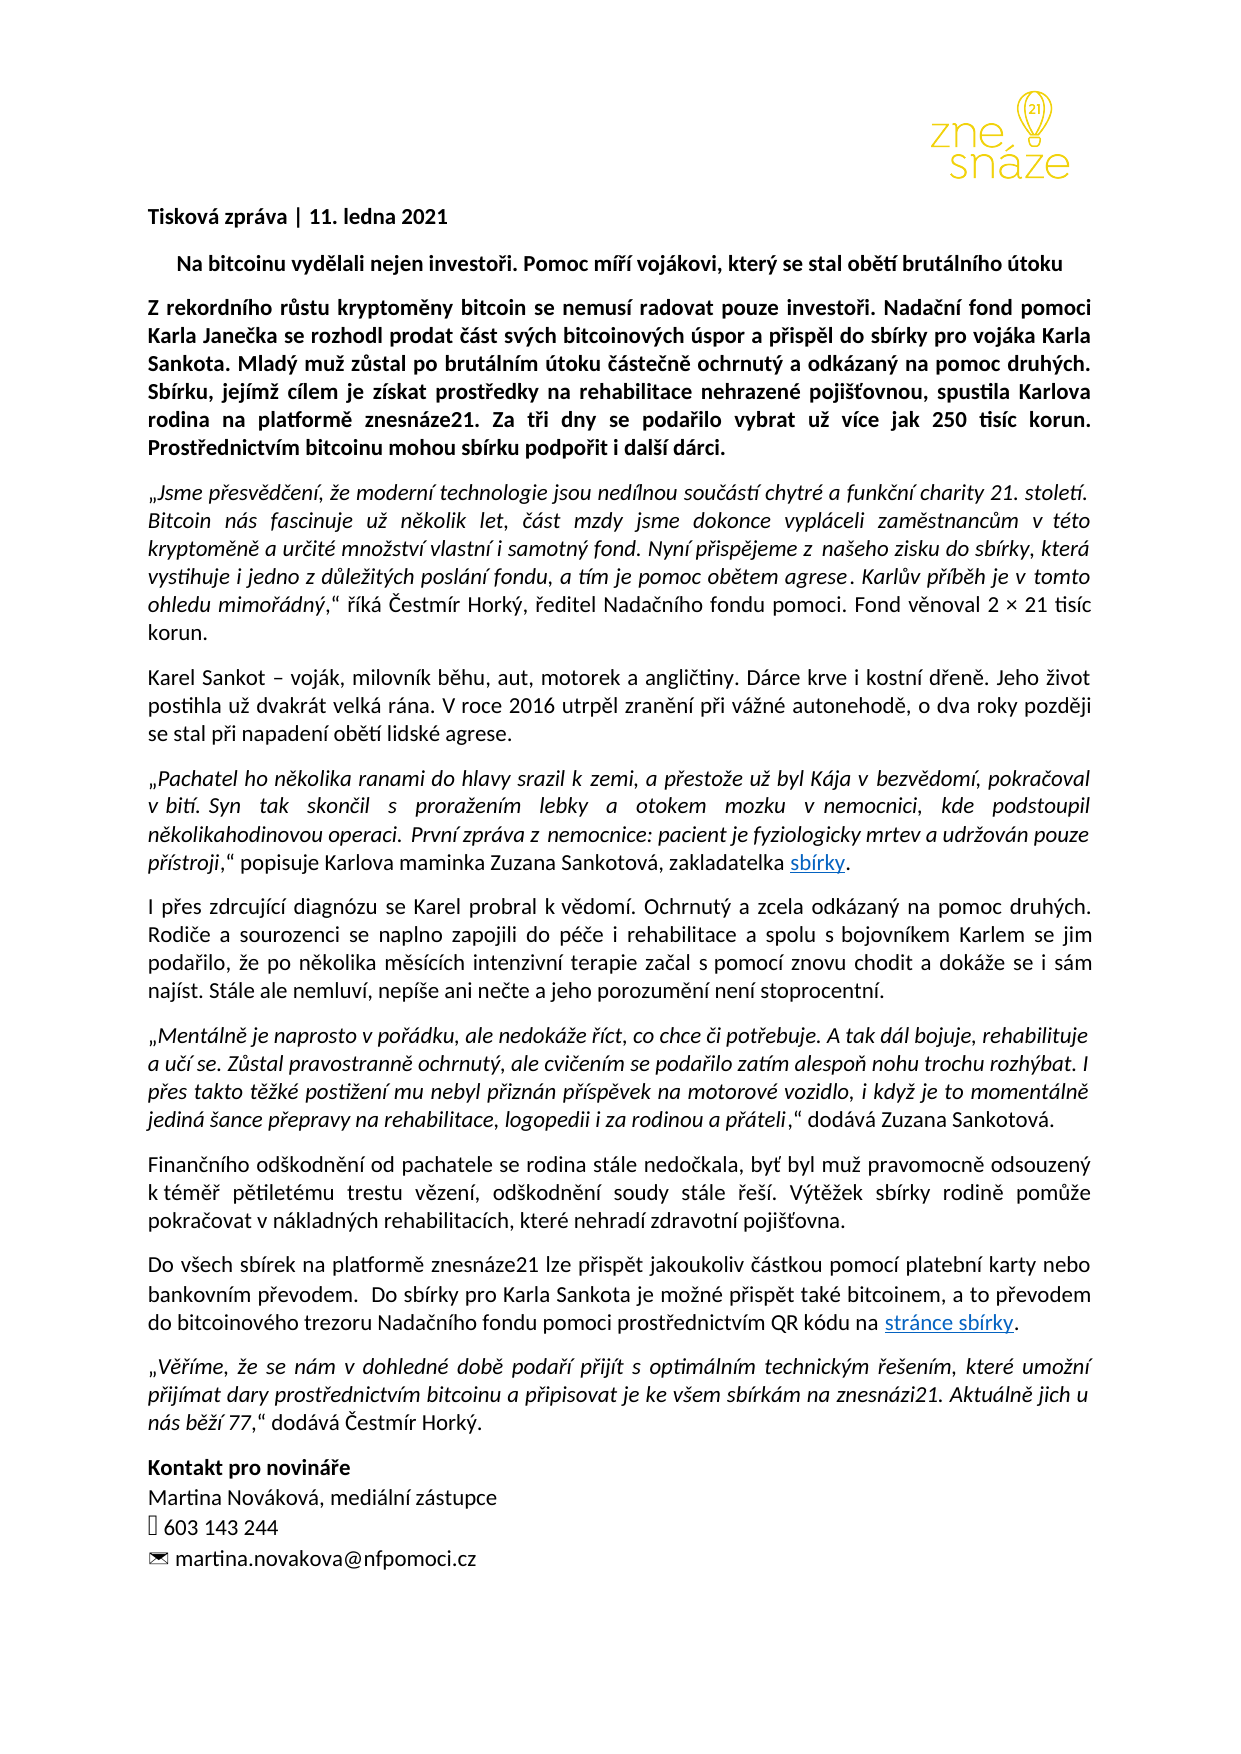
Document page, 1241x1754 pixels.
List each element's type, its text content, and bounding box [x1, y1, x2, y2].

text Tisková zpráva | 11. ledna 2021 [148, 202, 1093, 230]
text „Věříme, že se nám v dohledné době podaří přijít s optimálním technickým řešením, které umožní přijímat dary prostřednictvím bitcoinu a připisovat je ke všem sbírkám na znesnázi21. Aktuálně jich u nás běží 77,“ dodává Čestmír Horký. [148, 1352, 1093, 1436]
text Finančního odškodnění od pachatele se rodina stále nedočkala, byť byl muž pravomocně odsouzený k téměř pětiletému trestu vězení, odškodnění soudy stále řeší. Výtěžek sbírky rodině pomůže pokračovat v nákladných rehabilitacích, které nehradí zdravotní pojišťovna. [148, 1150, 1093, 1234]
text Na bitcoinu vydělali nejen investoři. Pomoc míří vojákovi, který se stal obětí brutálního útoku [148, 249, 1093, 277]
text Do všech sbírek na platformě znesnáze21 lze přispět jakoukoliv částkou pomocí platební karty nebo bankovním převodem. Do sbírky pro Karla Sankota je možné přispět také bitcoinem, a to převodem do bitcoinového trezoru Nadačního fondu pomoci prostřednictvím QR kódu na stránce sbírky. [148, 1251, 1093, 1336]
text Karel Sankot – voják, milovník běhu, aut, motorek a angličtiny. Dárce krve i kostní dřeně. Jeho život postihla už dvakrát velká rána. V roce 2016 utrpěl zranění při vážné autonehodě, o dva roky později se stal při napadení obětí lidské agrese. [148, 663, 1093, 747]
text „Pachatel ho několika ranami do hlavy srazil k zemi, a přestože už byl Kája v bezvědomí, pokračoval v bití. Syn tak skončil s proražením lebky a otokem mozku v nemocnici, kde podstoupil několikahodinovou operaci. První zpráva z nemocnice: pacient je fyziologicky mrtev a udržován pouze přístroji,“ popisuje Karlova maminka Zuzana Sankotová, zakladatelka sbírky. [148, 764, 1093, 876]
text „Mentálně je naprosto v pořádku, ale nedokáže říct, co chce či potřebuje. A tak dál bojuje, rehabilituje a učí se. Zůstal pravostranně ochrnutý, ale cvičením se podařilo zatím alespoň nohu trochu rozhýbat. I přes takto těžké postižení mu nebyl přiznán příspěvek na motorové vozidlo, i když je to momentálně jediná šance přepravy na rehabilitace, logopedii i za rodinou a přáteli,“ dodává Zuzana Sankotová. [148, 1021, 1093, 1133]
picture [907, 73, 1093, 202]
text Kontakt pro novináře Martina Nováková, mediální zástupce 603 143 244 martina.novakova@nfpomoci.cz [148, 1453, 1093, 1572]
text „Jsme přesvědčení, že moderní technologie jsou nedílnou součástí chytré a funkční charity 21. století. Bitcoin nás fascinuje už několik let, část mzdy jsme dokonce vypláceli zaměstnancům v této kryptoměně a určité množství vlastní i samotný fond. Nyní přispějeme z našeho zisku do sbírky, která vystihuje i jedno z důležitých poslání fondu, a tím je pomoc obětem agrese. Karlův příběh je v tomto ohledu mimořádný,“ říká Čestmír Horký, ředitel Nadačního fondu pomoci. Fond věnoval 2 × 21 tisíc korun. [148, 478, 1093, 646]
text I přes zdrcující diagnózu se Karel probral k vědomí. Ochrnutý a zcela odkázaný na pomoc druhých. Rodiče a sourozenci se naplno zapojili do péče i rehabilitace a spolu s bojovníkem Karlem se jim podařilo, že po několika měsících intenzivní terapie začal s pomocí znovu chodit a dokáže se i sám najíst. Stále ale nemluví, nepíše ani nečte a jeho porozumění není stoprocentní. [148, 892, 1093, 1004]
text Z rekordního růstu kryptoměny bitcoin se nemusí radovat pouze investoři. Nadační fond pomoci Karla Janečka se rozhodl prodat část svých bitcoinových úspor a přispěl do sbírky pro vojáka Karla Sankota. Mladý muž zůstal po brutálním útoku částečně ochrnutý a odkázaný na pomoc druhých. Sbírku, jejímž cílem je získat prostředky na rehabilitace nehrazené pojišťovnou, spustila Karlova rodina na platformě znesnáze21. Za tři dny se podařilo vybrat už více jak 250 tisíc korun. Prostřednictvím bitcoinu mohou sbírku podpořit i další dárci. [148, 293, 1093, 461]
